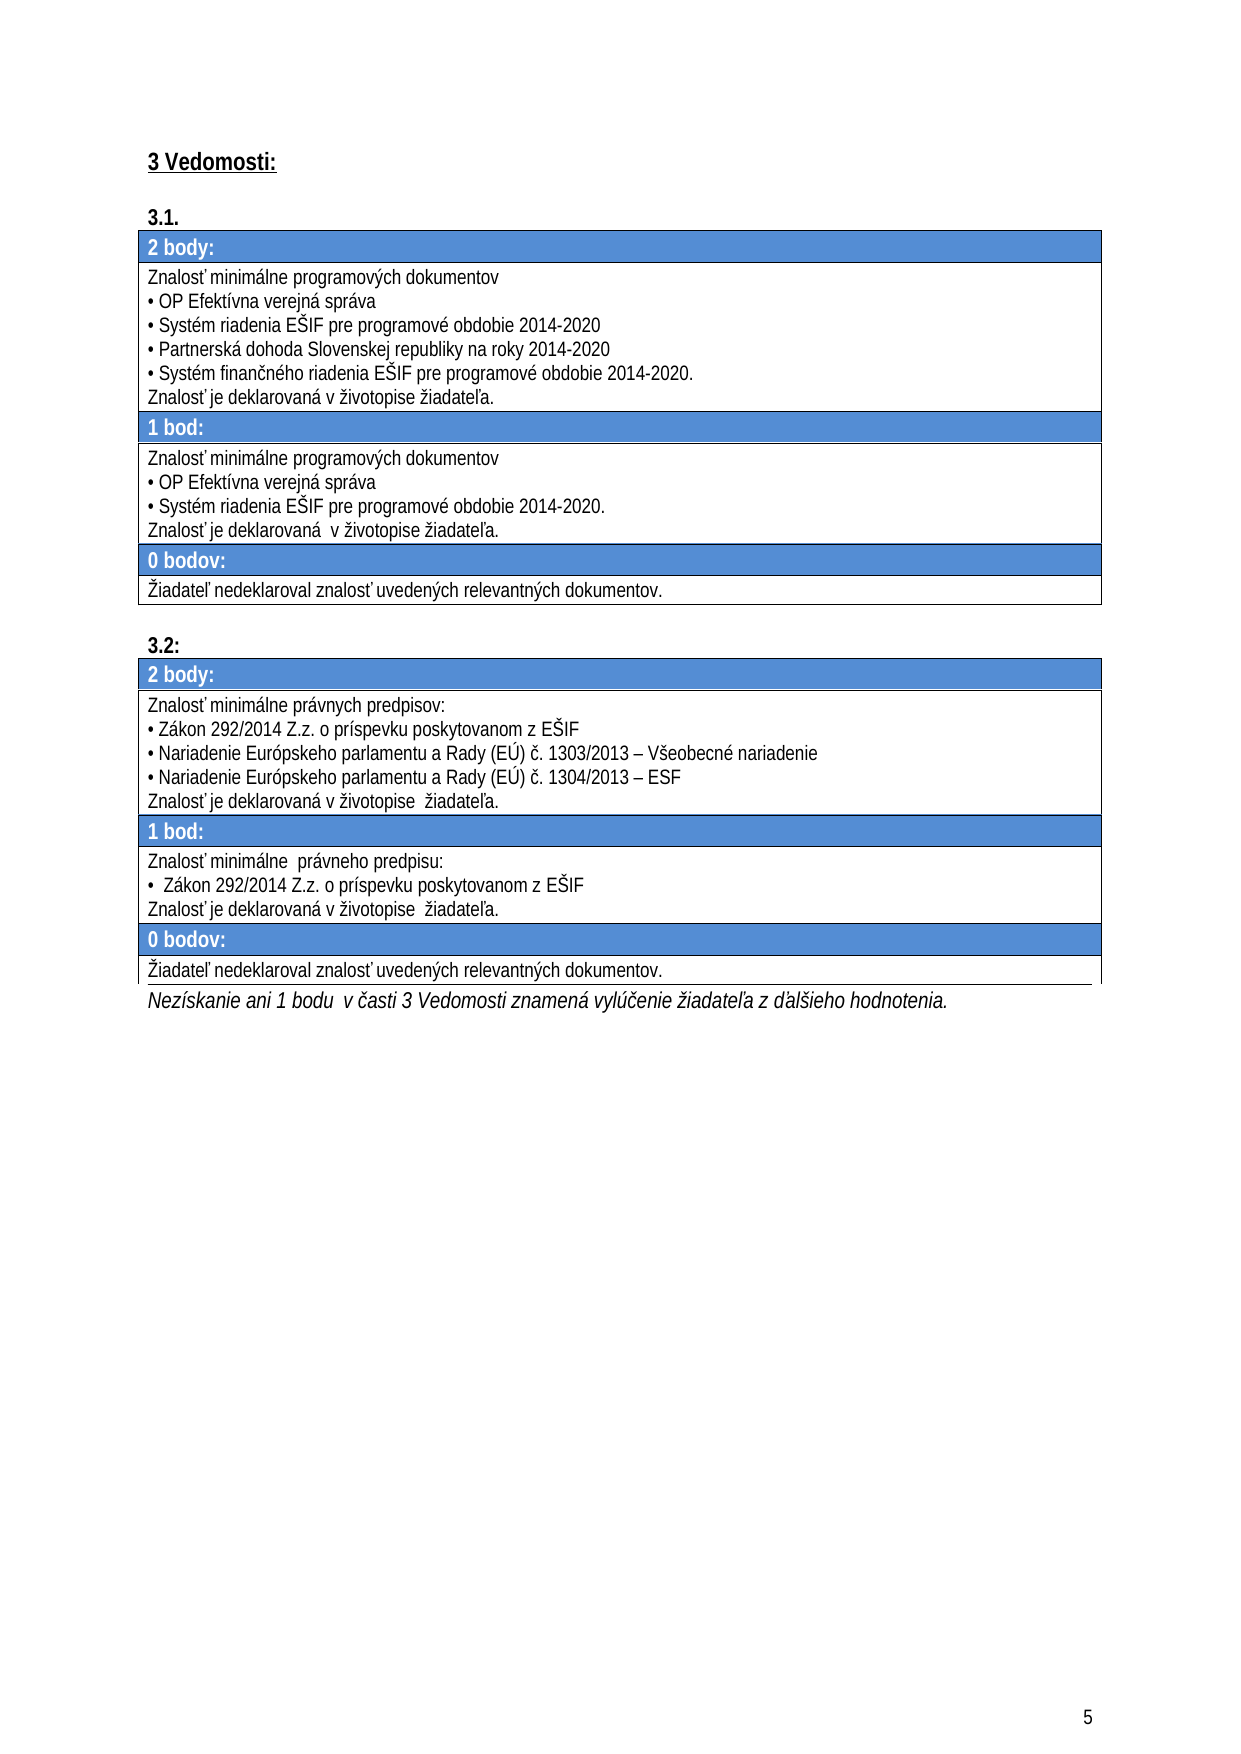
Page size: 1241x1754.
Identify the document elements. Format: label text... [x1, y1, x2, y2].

text 0 bodov: [139, 924, 1101, 955]
text 3 Vedomosti: [148, 147, 1092, 175]
text Žiadateľ nedeklaroval znalosť uvedených relevantných dokumentov. [139, 576, 1101, 604]
text Znalosť minimálne programových dokumentov • OP Efektívna verejná správa • Systém riadenia EŠIF pre programové obdobie 2014-2020. Znalosť je deklarovaná v životopise žiadateľa. [139, 444, 1101, 543]
text Nezískanie ani 1 bodu v časti 3 Vedomosti znamená vylúčenie žiadateľa z ďalšieho hodnotenia. [148, 985, 1092, 1013]
text Znalosť minimálne právnych predpisov: • Zákon 292/2014 Z.z. o príspevku poskytovanom z EŠIF • Nariadenie Európskeho parlamentu a Rady (EÚ) č. 1303/2013 – Všeobecné nariadenie • Nariadenie Európskeho parlamentu a Rady (EÚ) č. 1304/2013 – ESF Znalosť je deklarovaná v životopise žiadateľa. [139, 691, 1101, 814]
text 2 body: [139, 659, 1101, 689]
text 2 body: [139, 231, 1101, 262]
text 1 bod: [139, 412, 1101, 442]
text Znalosť minimálne programových dokumentov • OP Efektívna verejná správa • Systém riadenia EŠIF pre programové obdobie 2014-2020 • Partnerská dohoda Slovenskej republiky na roky 2014-2020 • Systém finančného riadenia EŠIF pre programové obdobie 2014-2020. Znalosť je deklarovaná v životopise žiadateľa. [139, 263, 1101, 411]
text 3.1. [148, 204, 1092, 230]
text Žiadateľ nedeklaroval znalosť uvedených relevantných dokumentov. [139, 956, 1101, 984]
text 3.2: [148, 632, 1092, 658]
text 1 bod: [139, 816, 1101, 846]
text Znalosť minimálne právneho predpisu: • Zákon 292/2014 Z.z. o príspevku poskytovanom z EŠIF Znalosť je deklarovaná v životopise žiadateľa. [139, 847, 1101, 923]
text 0 bodov: [139, 545, 1101, 575]
